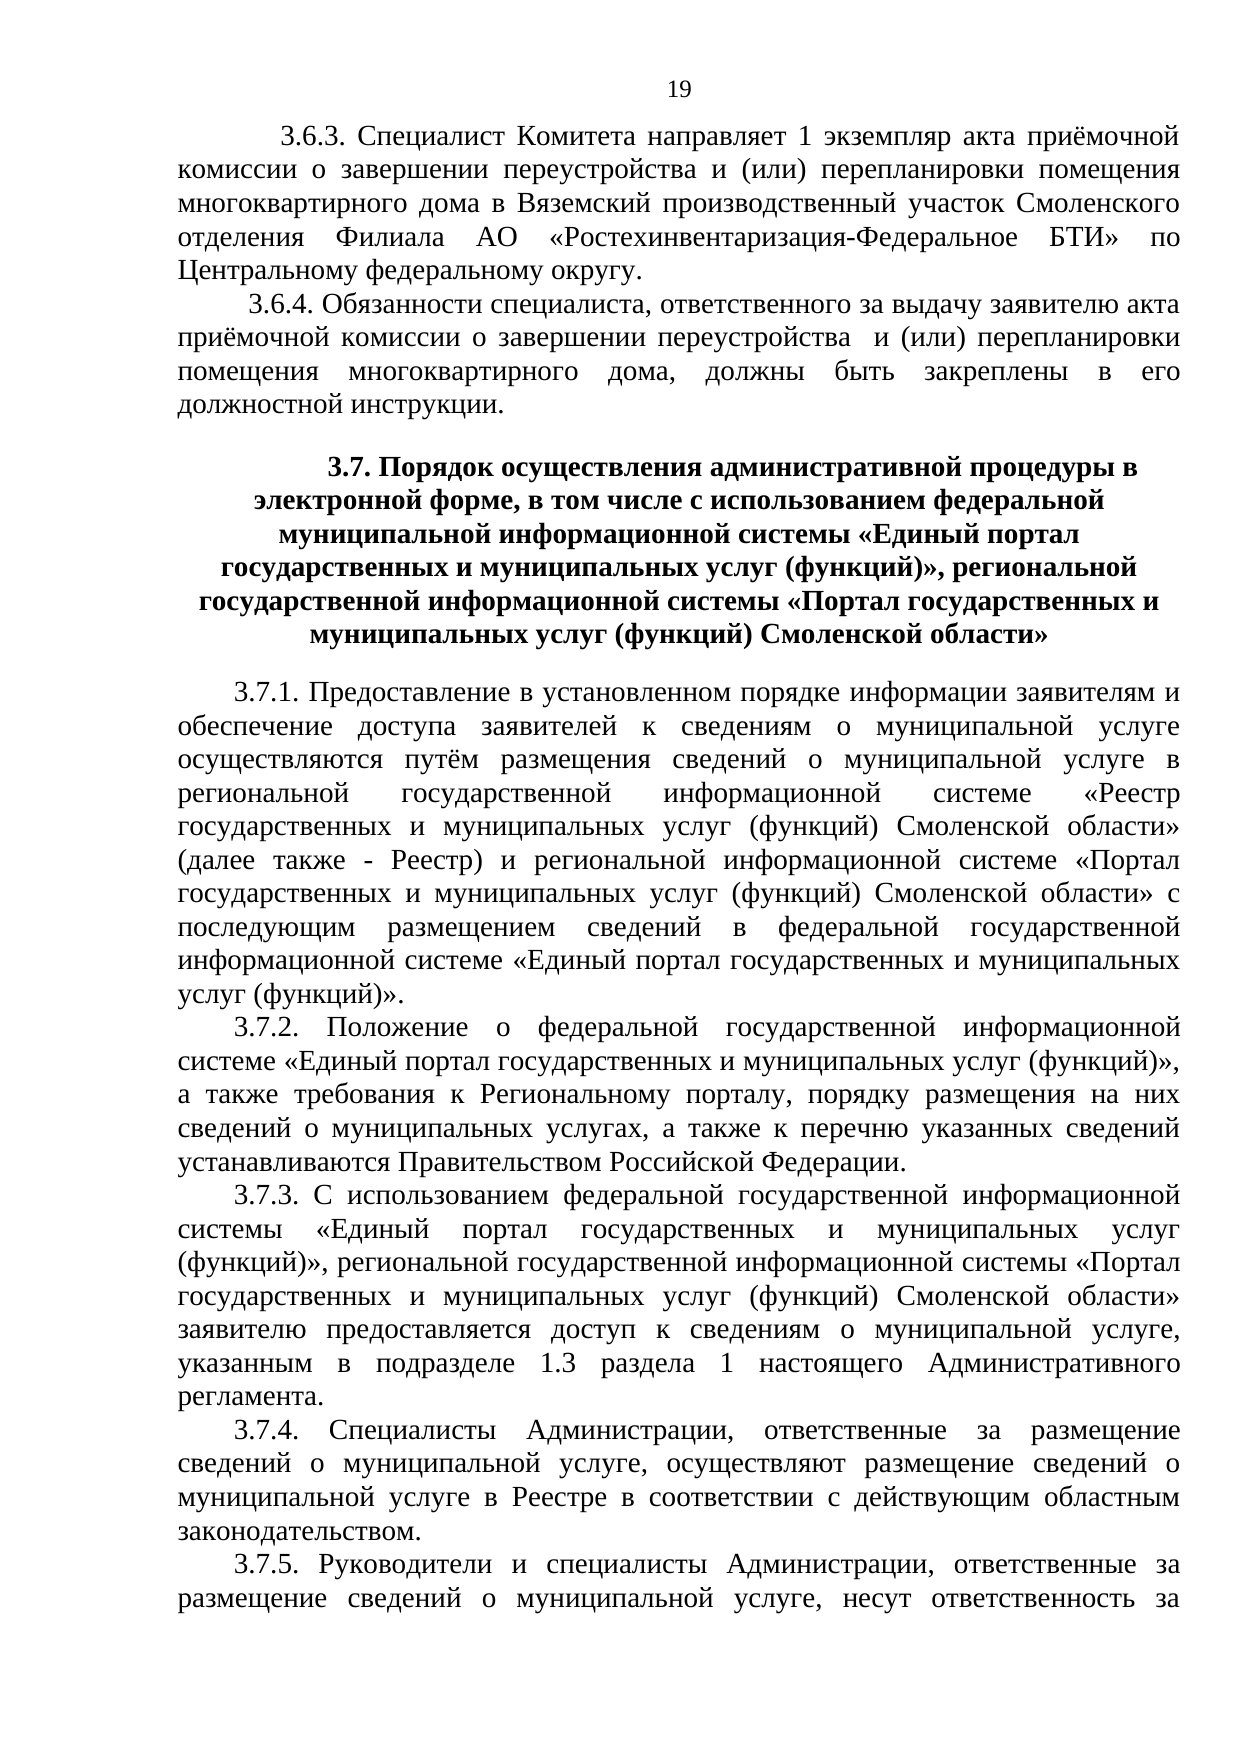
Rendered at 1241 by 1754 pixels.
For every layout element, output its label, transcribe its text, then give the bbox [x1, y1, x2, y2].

text 3.7.2. Положение о федеральной государственной информационной системе «Единый портал государственных и муниципальных услуг (функций)», а также требования к Региональному порталу, порядку размещения на них сведений о муниципальных услугах, а также к перечню указанных сведений устанавливаются Правительством Российской Федерации. [177, 1009, 1181, 1177]
text 3.7.3. С использованием федеральной государственной информационной системы «Единый портал государственных и муниципальных услуг (функций)», региональной государственной информационной системы «Портал государственных и муниципальных услуг (функций) Смоленской области» заявителю предоставляется доступ к сведениям о муниципальной услуге, указанным в подразделе 1.3 раздела 1 настоящего Административного регламента. [177, 1177, 1181, 1412]
text 3.7.4. Специалисты Администрации, ответственные за размещение сведений о муниципальной услуге, осуществляют размещение сведений о муниципальной услуге в Реестре в соответствии с действующим областным законодательством. [177, 1412, 1181, 1546]
text 3.7. Порядок осуществления административной процедуры в электронной форме, в том числе с использованием федеральной муниципальной информационной системы «Единый портал государственных и муниципальных услуг (функций)», региональной государственной информационной системы «Портал государственных и муниципальных услуг (функций) Смоленской области» [177, 449, 1181, 650]
text 3.6.4. Обязанности специалиста, ответственного за выдачу заявителю акта приёмочной комиссии о завершении переустройства и (или) перепланировки помещения многоквартирного дома, должны быть закреплены в его должностной инструкции. [177, 286, 1181, 420]
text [177, 1546, 1181, 1613]
text 3.7.1. Предоставление в установленном порядке информации заявителям и обеспечение доступа заявителей к сведениям о муниципальной услуге осуществляются путём размещения сведений о муниципальной услуге в региональной государственной информационной системе «Реестр государственных и муниципальных услуг (функций) Смоленской области» (далее также - Реестр) и региональной информационной системе «Портал государственных и муниципальных услуг (функций) Смоленской области» с последующим размещением сведений в федеральной государственной информационной системе «Единый портал государственных и муниципальных услуг (функций)». [177, 674, 1181, 1009]
text 3.6.3. Специалист Комитета направляет 1 экземпляр акта приёмочной комиссии о завершении переустройства и (или) перепланировки помещения многоквартирного дома в Вяземский производственный участок Смоленского отделения Филиала АО «Ростехинвентаризация-Федеральное БТИ» по Центральному федеральному округу. [177, 118, 1181, 286]
